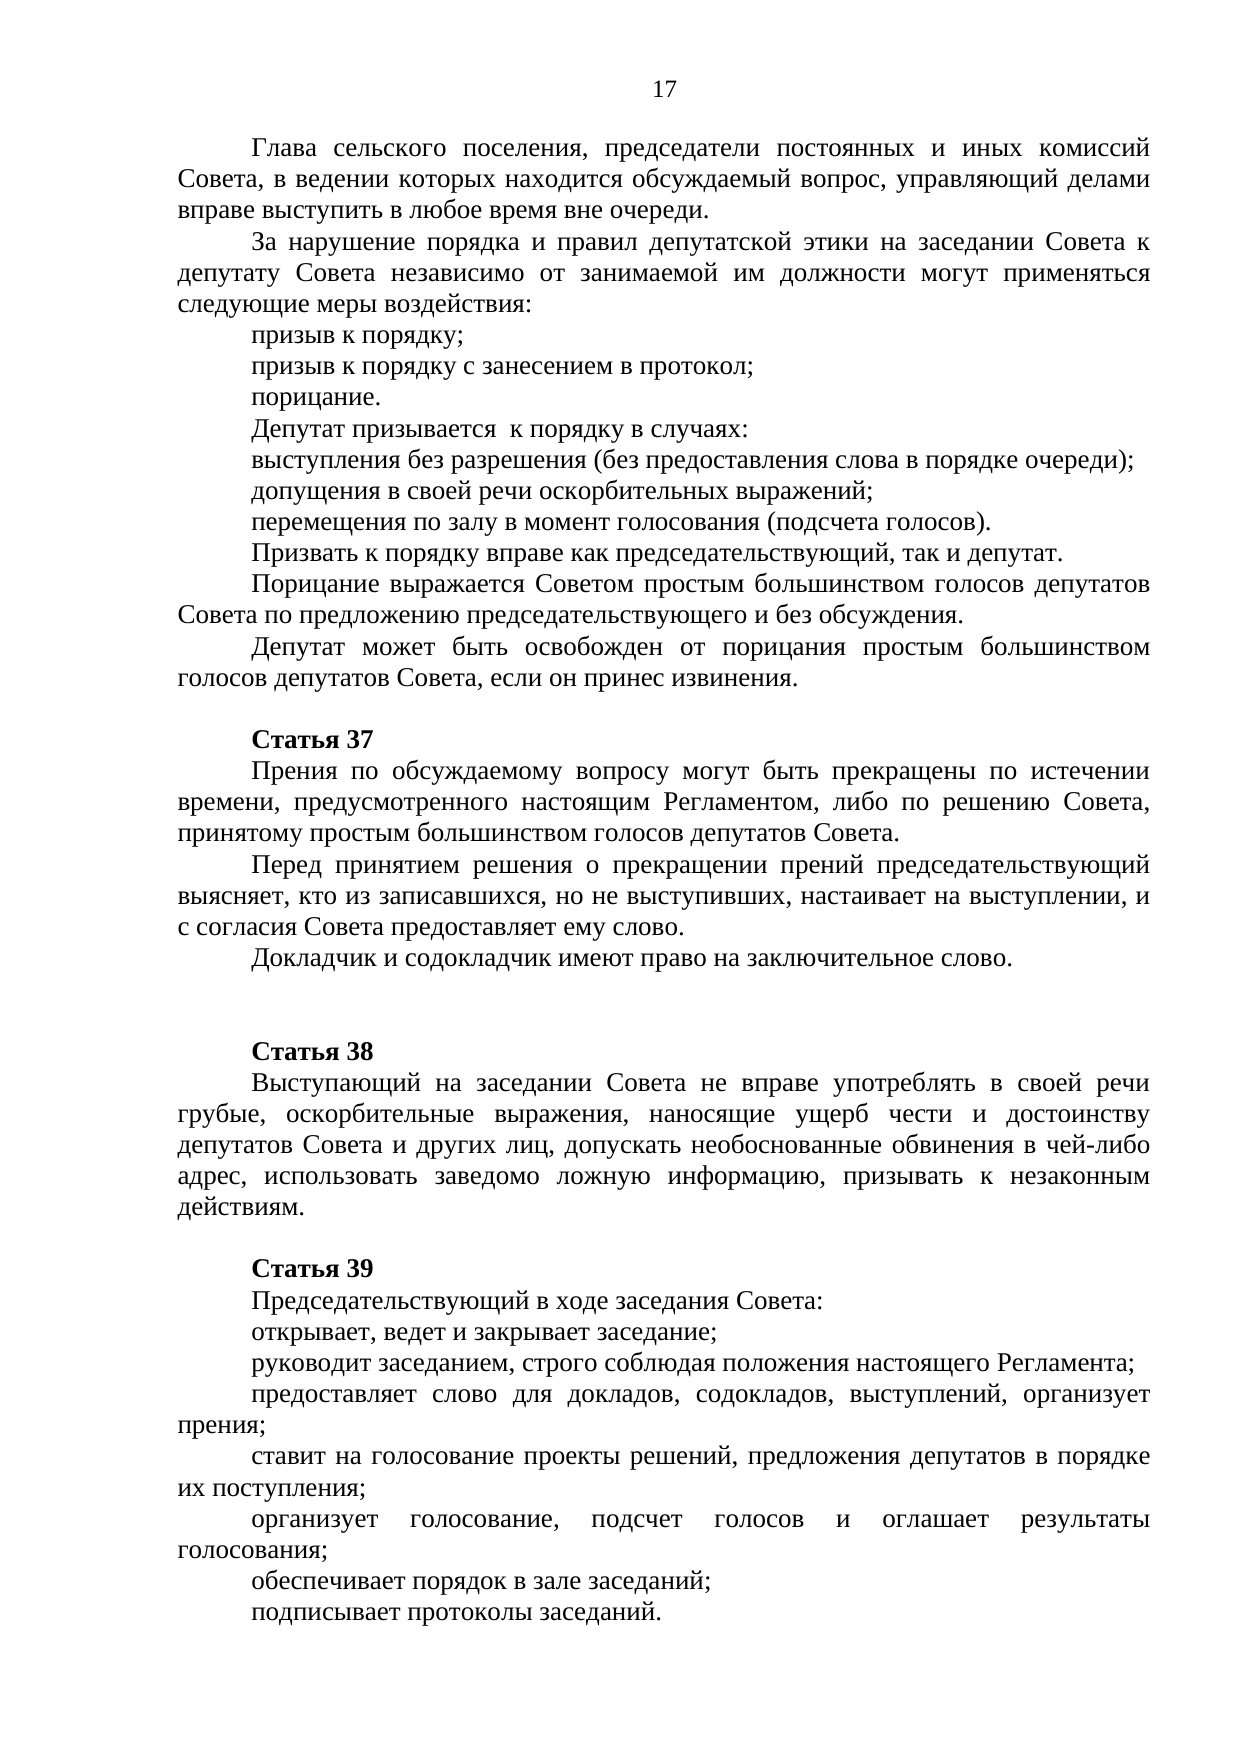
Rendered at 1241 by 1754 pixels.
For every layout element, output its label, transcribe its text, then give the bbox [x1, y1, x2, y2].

text Депутат может быть освобожден от порицания простым большинством голосов депутатов Совета, если он принес извинения. [177, 630, 1152, 692]
text Прения по обсуждаемому вопросу могут быть прекращены по истечении времени, предусмотренного настоящим Регламентом, либо по решению Совета, принятому простым большинством голосов депутатов Совета. [177, 754, 1152, 848]
text Глава сельского поселения, председатели постоянных и иных комиссий Совета, в ведении которых находится обсуждаемый вопрос, управляющий делами вправе выступить в любое время вне очереди. [177, 131, 1152, 225]
text призыв к порядку; [177, 318, 1152, 349]
text порицание. [177, 381, 1152, 412]
text Порицание выражается Советом простым большинством голосов депутатов Совета по предложению председательствующего и без обсуждения. [177, 567, 1152, 630]
text Статья 37 [177, 723, 1152, 754]
text выступления без разрешения (без предоставления слова в порядке очереди); [177, 443, 1152, 474]
text организует голосование, подсчет голосов и оглашает результаты голосования; [177, 1502, 1152, 1564]
text подписывает протоколы заседаний. [177, 1595, 1152, 1626]
text Перед принятием решения о прекращении прений председательствующий выясняет, кто из записавшихся, но не выступивших, настаивает на выступлении, и с согласия Совета предоставляет ему слово. [177, 848, 1152, 941]
text Докладчик и содокладчик имеют право на заключительное слово. [177, 941, 1152, 972]
text призыв к порядку с занесением в протокол; [177, 349, 1152, 381]
text Статья 38 [177, 1034, 1152, 1066]
text ставит на голосование проекты решений, предложения депутатов в порядке их поступления; [177, 1439, 1152, 1502]
text За нарушение порядка и правил депутатской этики на заседании Совета к депутату Совета независимо от занимаемой им должности могут применяться следующие меры воздействия: [177, 225, 1152, 318]
text Призвать к порядку вправе как председательствующий, так и депутат. [177, 536, 1152, 567]
text открывает, ведет и закрывает заседание; [177, 1315, 1152, 1346]
text перемещения по залу в момент голосования (подсчета голосов). [177, 505, 1152, 536]
text Депутат призывается к порядку в случаях: [177, 412, 1152, 443]
text Председательствующий в ходе заседания Совета: [177, 1284, 1152, 1315]
text обеспечивает порядок в зале заседаний; [177, 1564, 1152, 1595]
text допущения в своей речи оскорбительных выражений; [177, 474, 1152, 505]
text Статья 39 [177, 1253, 1152, 1284]
text Выступающий на заседании Совета не вправе употреблять в своей речи грубые, оскорбительные выражения, наносящие ущерб чести и достоинству депутатов Совета и других лиц, допускать необоснованные обвинения в чей-либо адрес, использовать заведомо ложную информацию, призывать к незаконным действиям. [177, 1066, 1152, 1221]
text руководит заседанием, строго соблюдая положения настоящего Регламента; [177, 1346, 1152, 1377]
text предоставляет слово для докладов, содокладов, выступлений, организует прения; [177, 1377, 1152, 1439]
